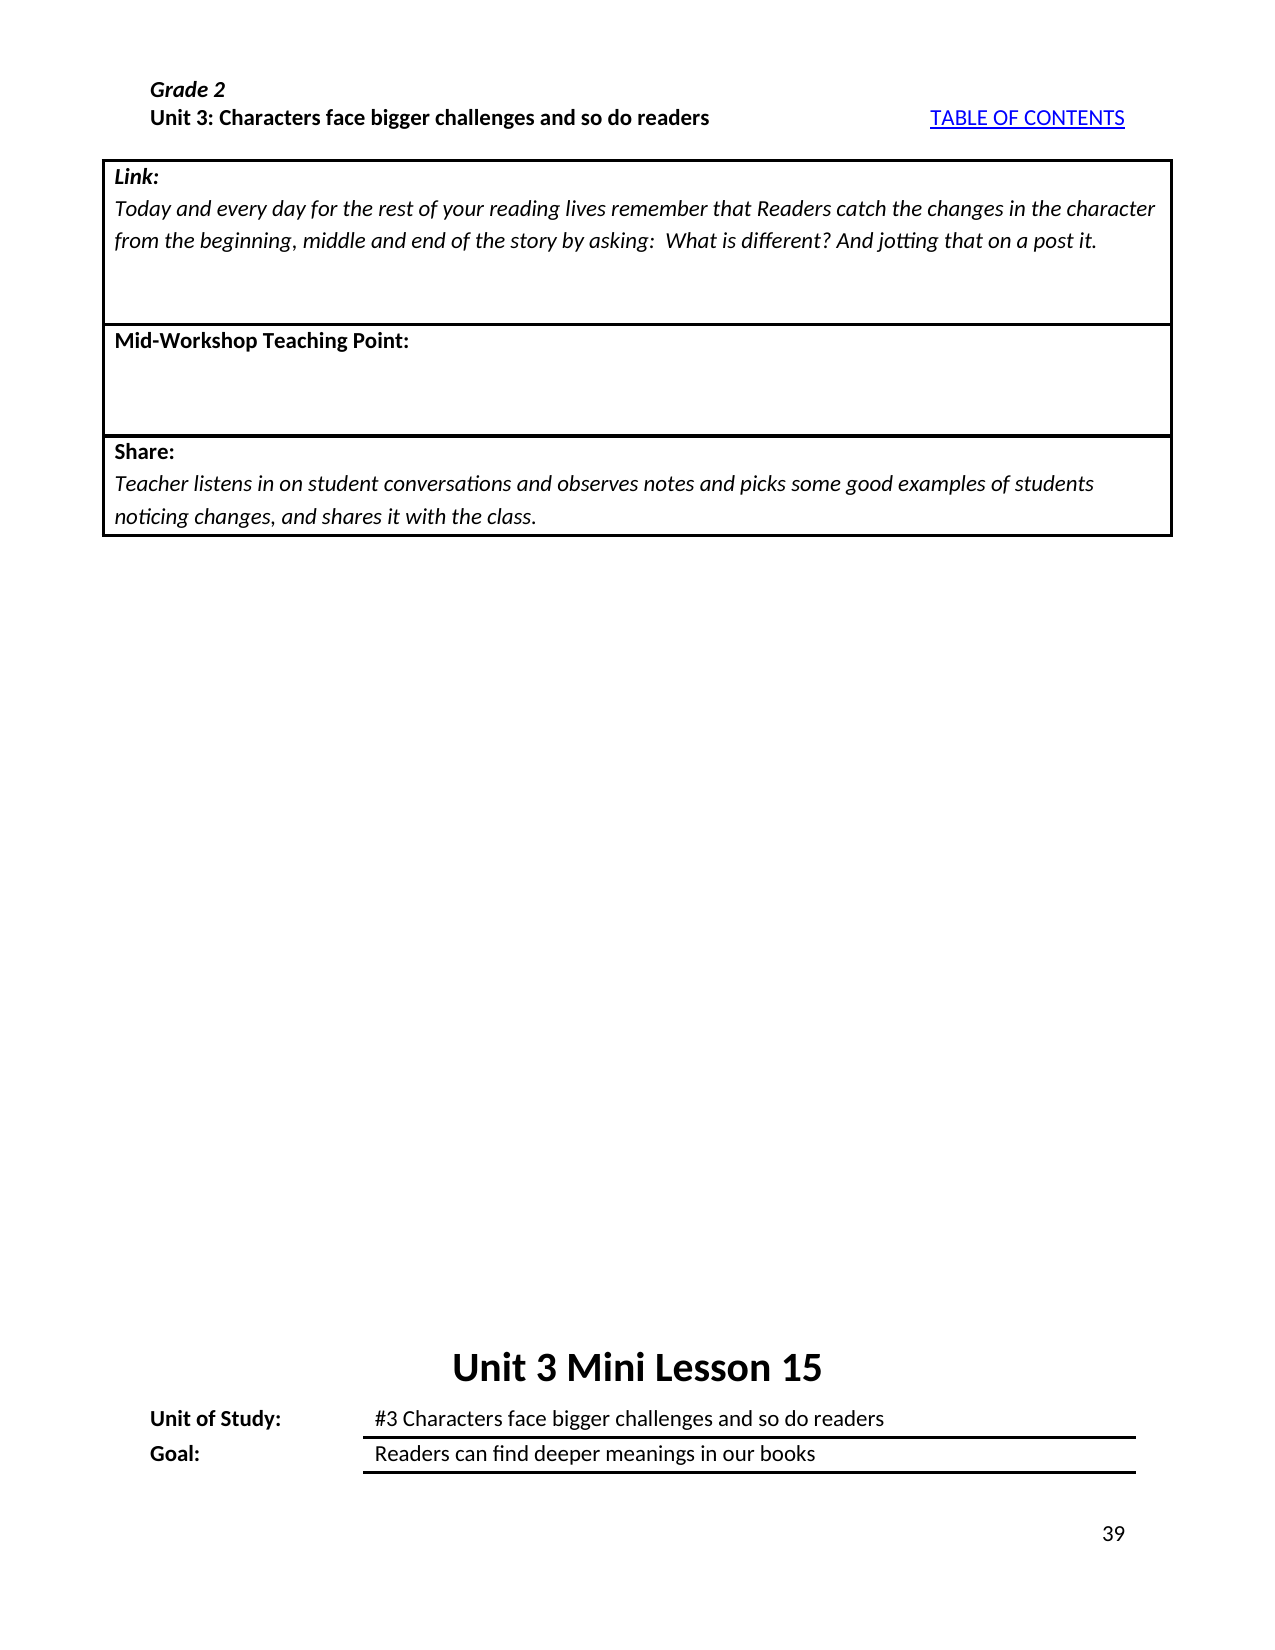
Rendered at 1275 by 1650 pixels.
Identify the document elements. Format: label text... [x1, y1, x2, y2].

table_header #3 Characters face bigger challenges and so do readers [363, 1404, 1136, 1436]
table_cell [105, 162, 1170, 323]
table_cell Goal: [139, 1436, 363, 1471]
table_header Unit of Study: [139, 1404, 363, 1436]
table_cell Readers can find deeper meanings in our books [363, 1439, 1136, 1471]
table_cell Mid-Workshop Teaching Point: [105, 326, 1170, 434]
table_header Unit 3 Mini Lesson 15 [139, 1341, 1136, 1396]
table_cell Share: Teacher listens in on student conversations and observes notes and picks some good examples of students noticing changes, and shares it with the class. [105, 438, 1170, 534]
